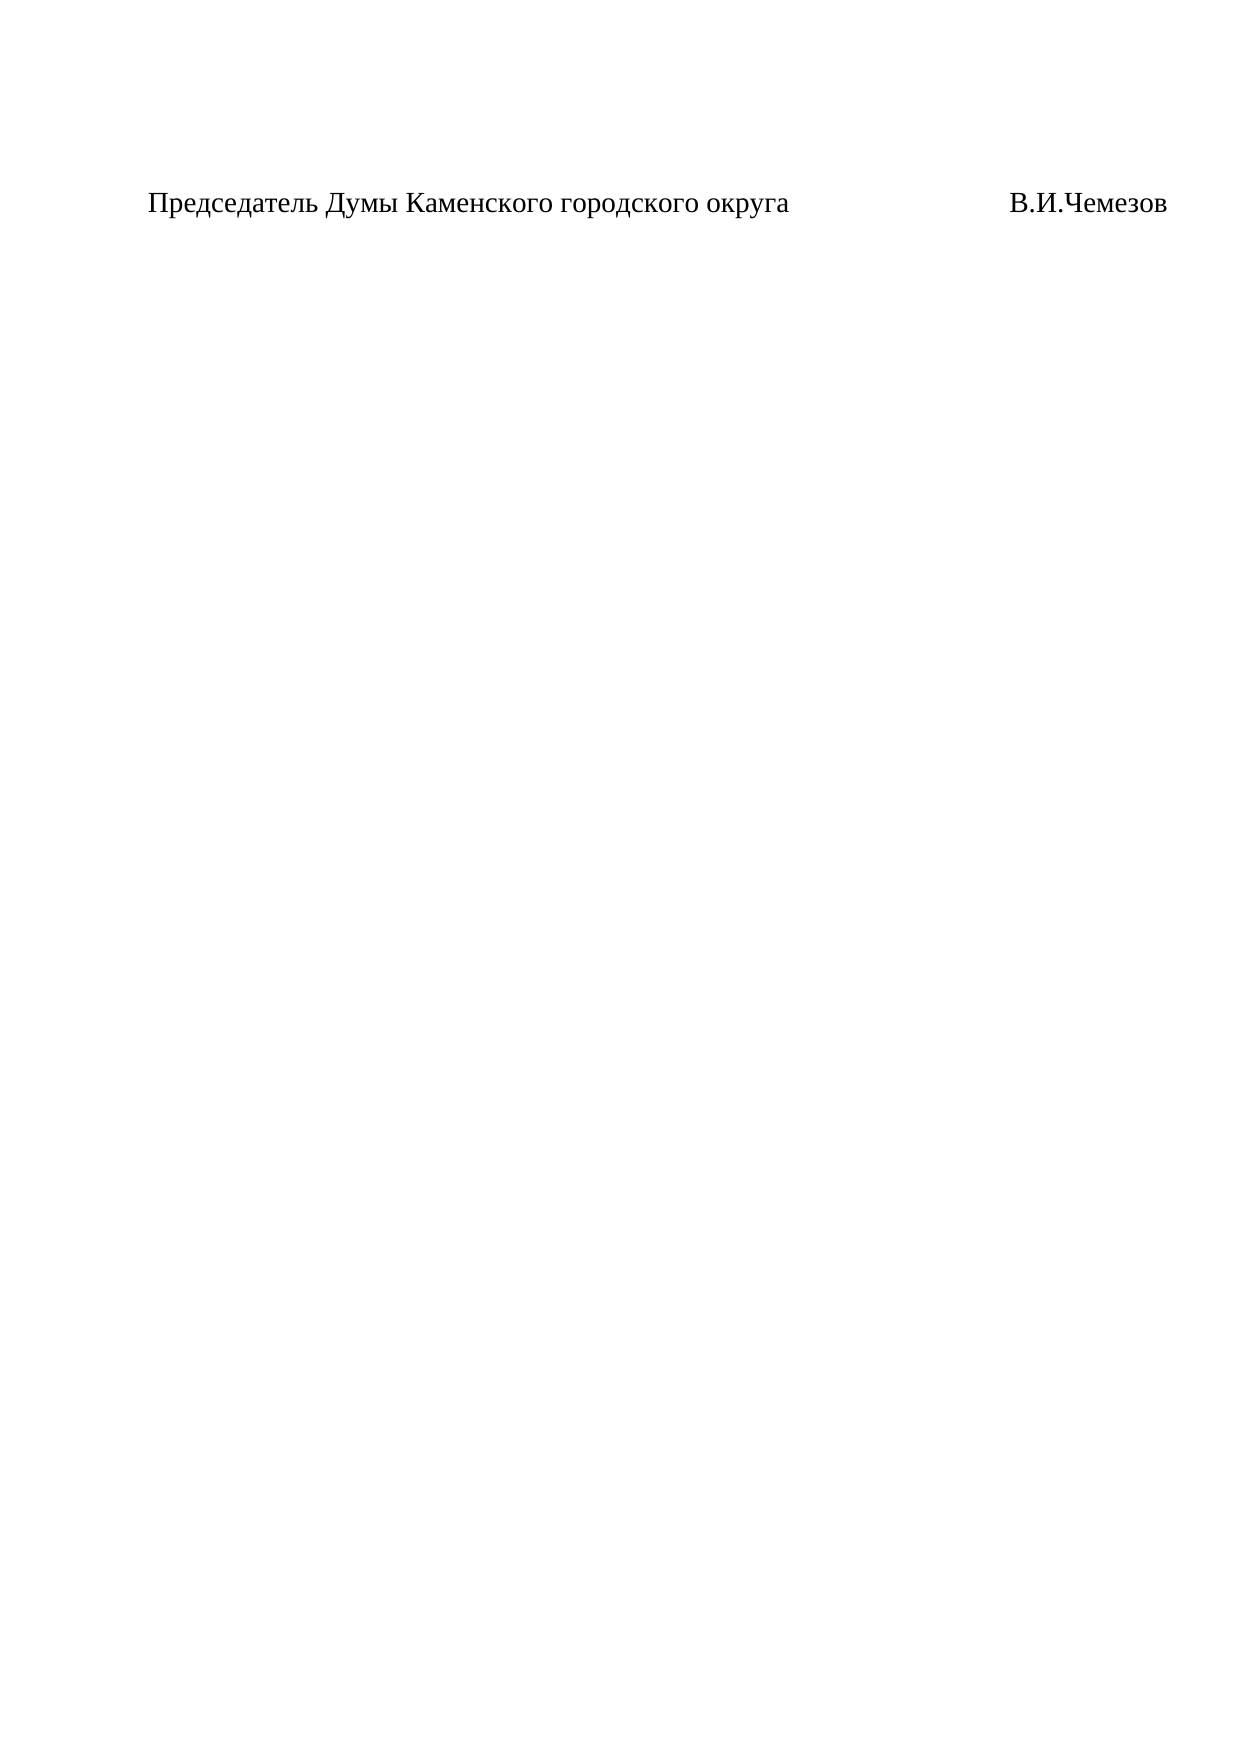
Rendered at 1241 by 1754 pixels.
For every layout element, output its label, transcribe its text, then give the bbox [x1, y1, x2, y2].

text Председатель Думы Каменского городского округа В.И.Чемезов [148, 185, 1169, 219]
